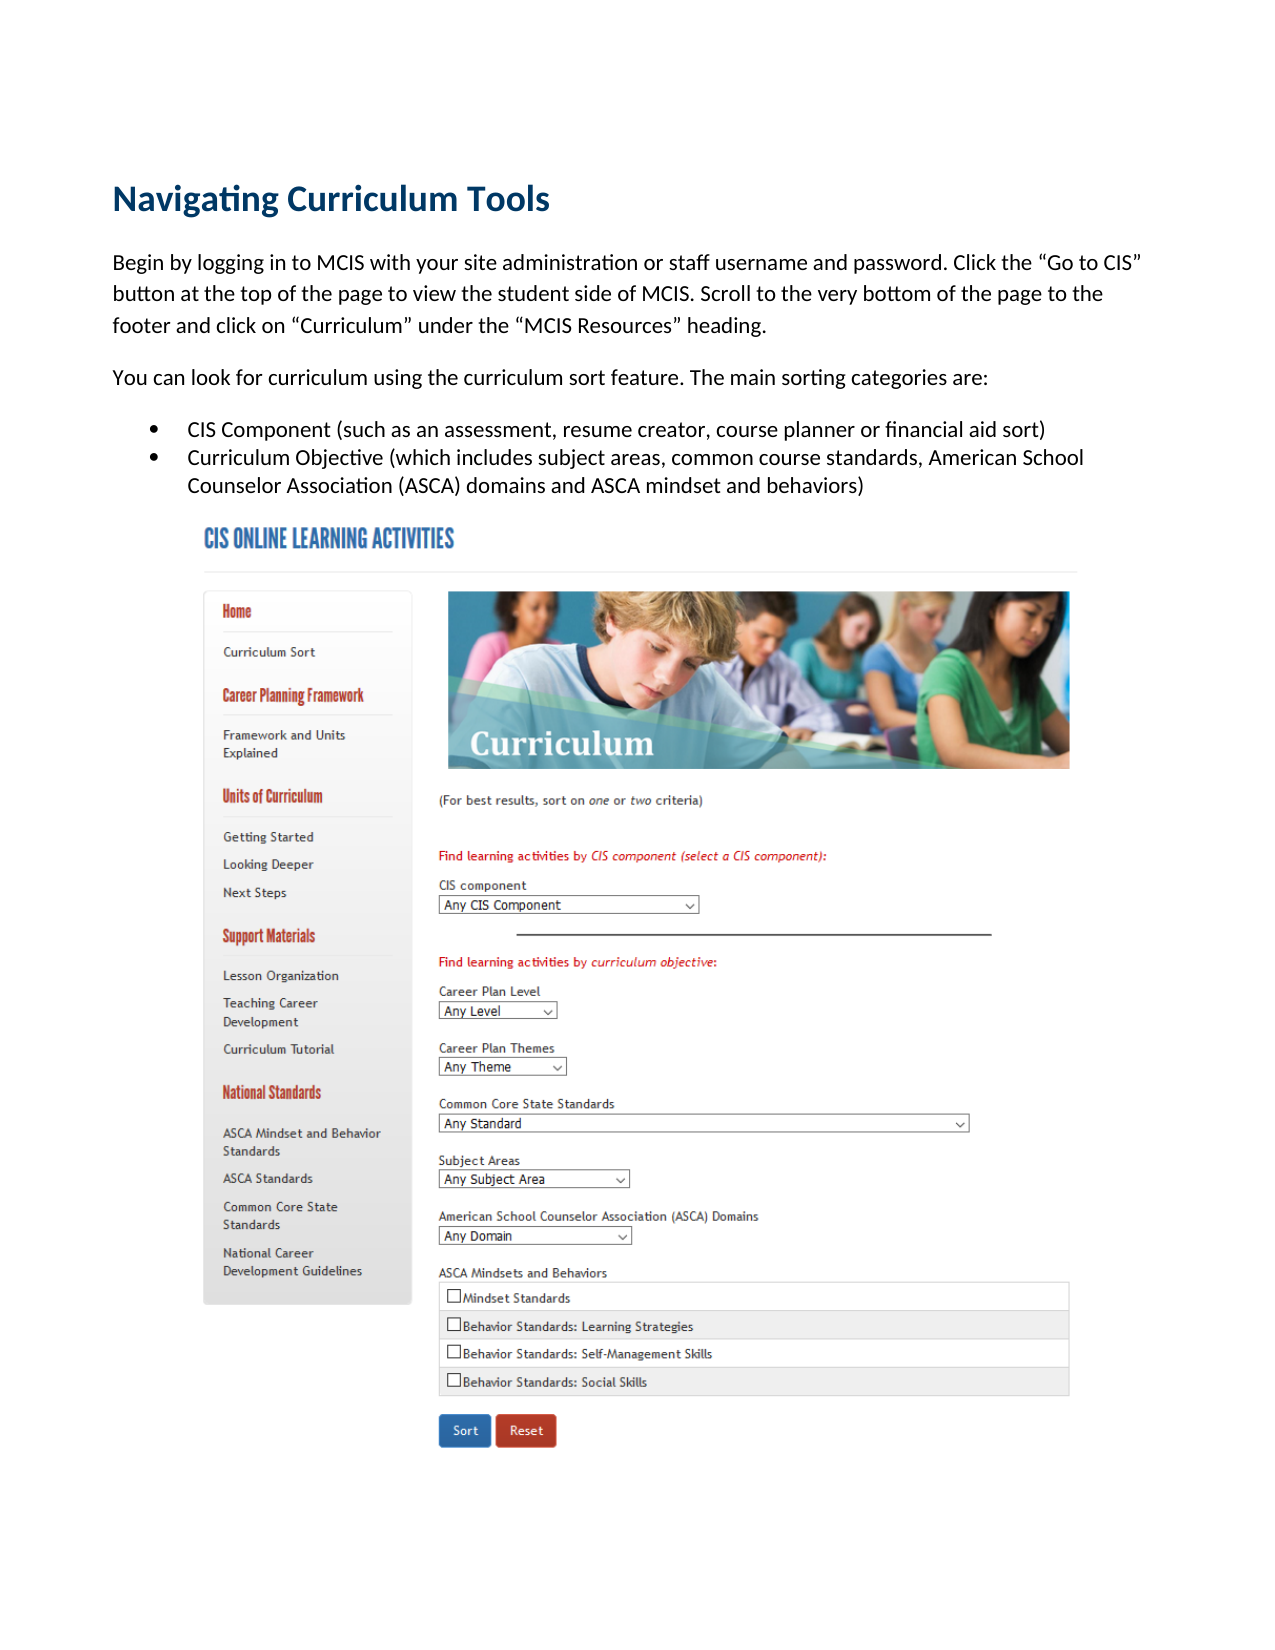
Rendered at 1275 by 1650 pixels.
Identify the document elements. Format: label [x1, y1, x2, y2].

picture [197, 520, 1078, 1454]
